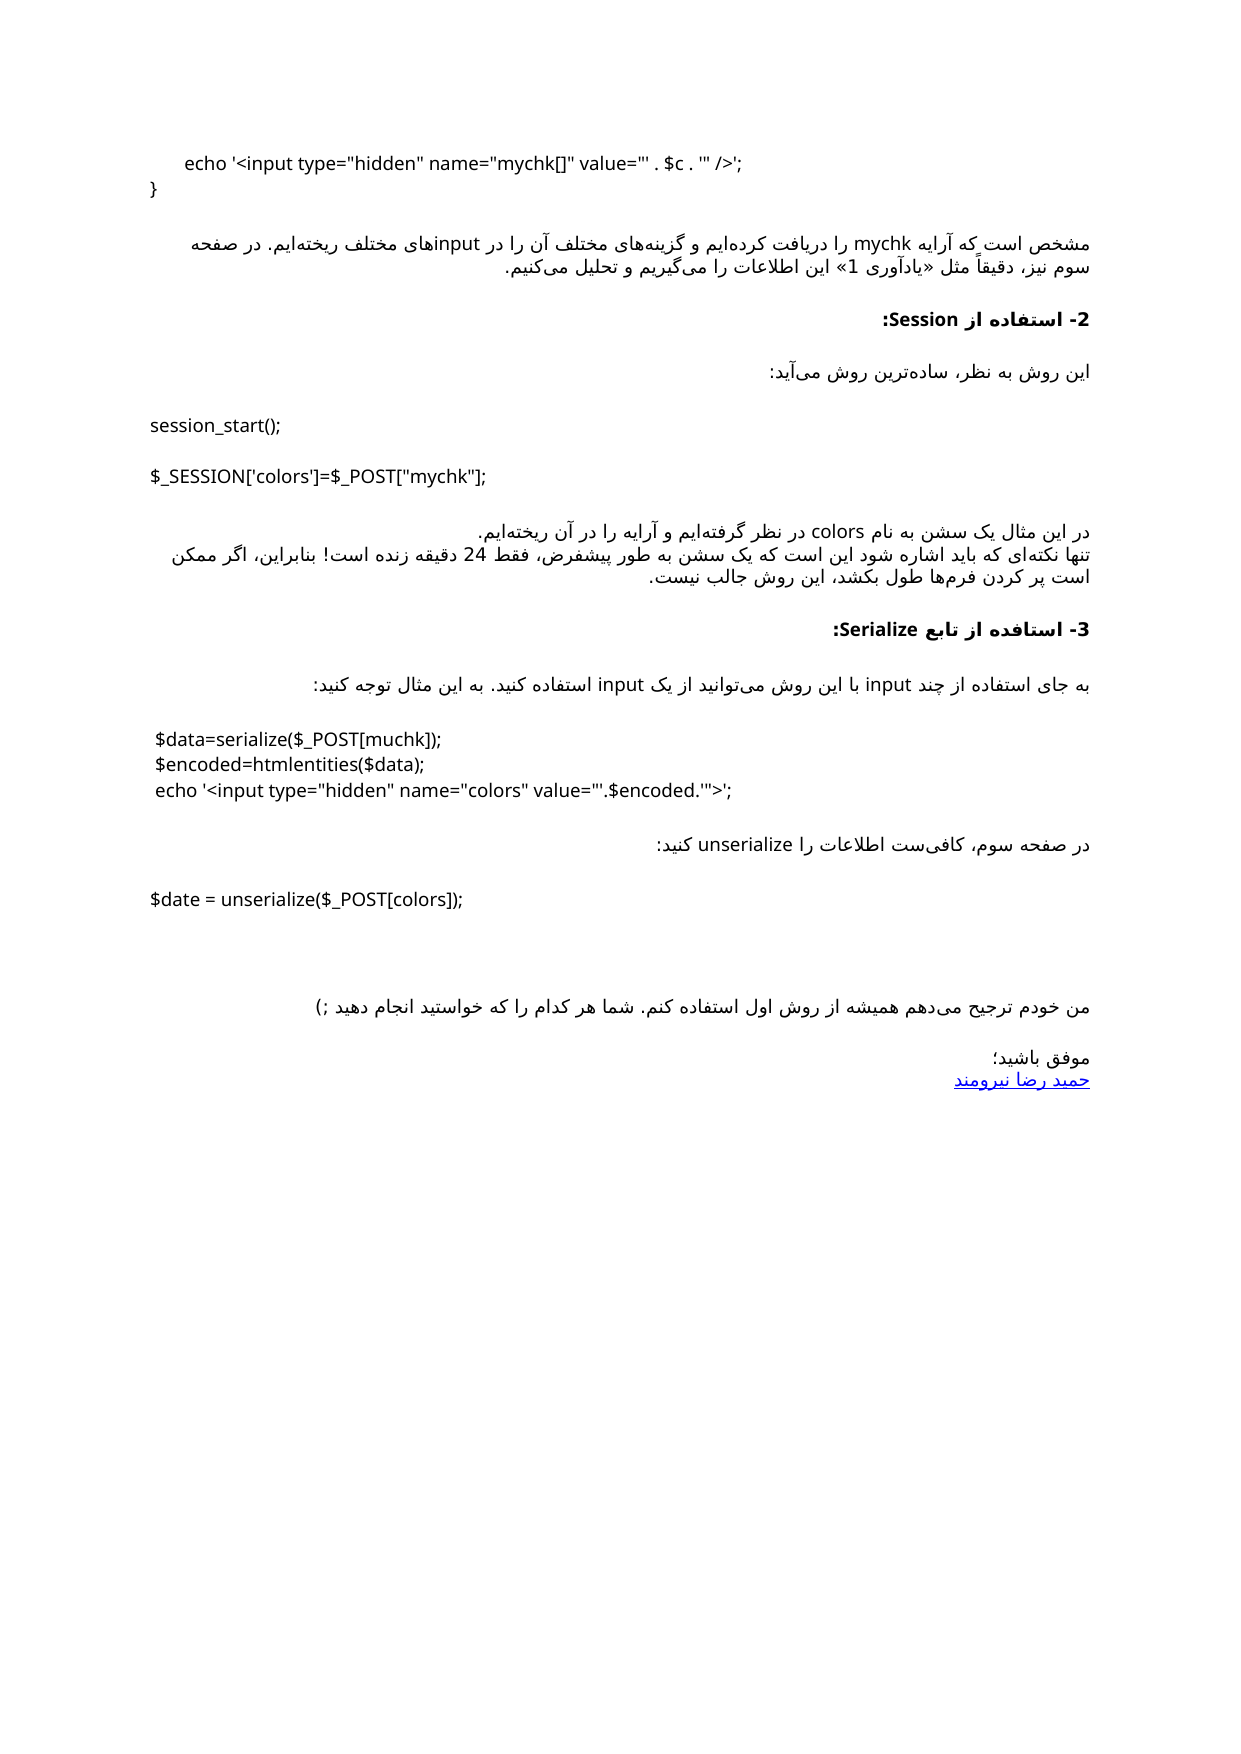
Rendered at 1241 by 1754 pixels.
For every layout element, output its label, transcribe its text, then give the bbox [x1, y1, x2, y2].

text $date = unserialize($_POST[colors]); [150, 886, 1090, 912]
text به جای استفاده از چند input با این روش می‌توانید از یک input استفاده کنید. به این مثال توجه کنید: [150, 671, 1090, 697]
text موفق باشید؛ حمید رضا نیرومند [150, 1047, 1090, 1091]
text 3- استافده از تابع Serialize: [150, 617, 1090, 642]
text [150, 150, 1090, 201]
text این روش به نظر، ساده‌ترین روش می‌آید: [150, 361, 1090, 383]
text مشخص است که آرایه mychk را دریافت کرده‌ایم و گزینه‌های مختلف آن را در inputهای مختلف ریخته‌ایم. در صفحه سوم نیز، دقیقاً مثل «یادآوری 1» این اطلاعات را می‌گیریم و تحلیل می‌کنیم. [150, 230, 1090, 278]
text session_start(); $_SESSION['colors']=$_POST["mychk"]; [150, 412, 1090, 489]
text در این مثال یک سشن به نام colors در نظر گرفته‌ایم و آرایه را در آن ریخته‌ایم. تنها نکته‌ای که باید اشاره شود این است که یک سشن به طور پیشفرض، فقط 24 دقیقه زنده است! بنابراین، اگر ممکن است پر کردن فرم‌ها طول بکشد، این روش جالب نیست. [150, 518, 1090, 587]
text در صفحه سوم، کافی‌ست اطلاعات را unserialize کنید: [150, 832, 1090, 857]
text 2- استفاده از Session: [150, 307, 1090, 332]
text $data=serialize($_POST[muchk]); $encoded=htmlentities($data); echo '<input type="hidden" name="colors" value="'.$encoded.'">'; [150, 726, 1090, 803]
text من خودم ترجیح می‌دهم همیشه از روش اول استفاده کنم. شما هر کدام را که خواستید انجام دهید ;) [150, 996, 1090, 1018]
